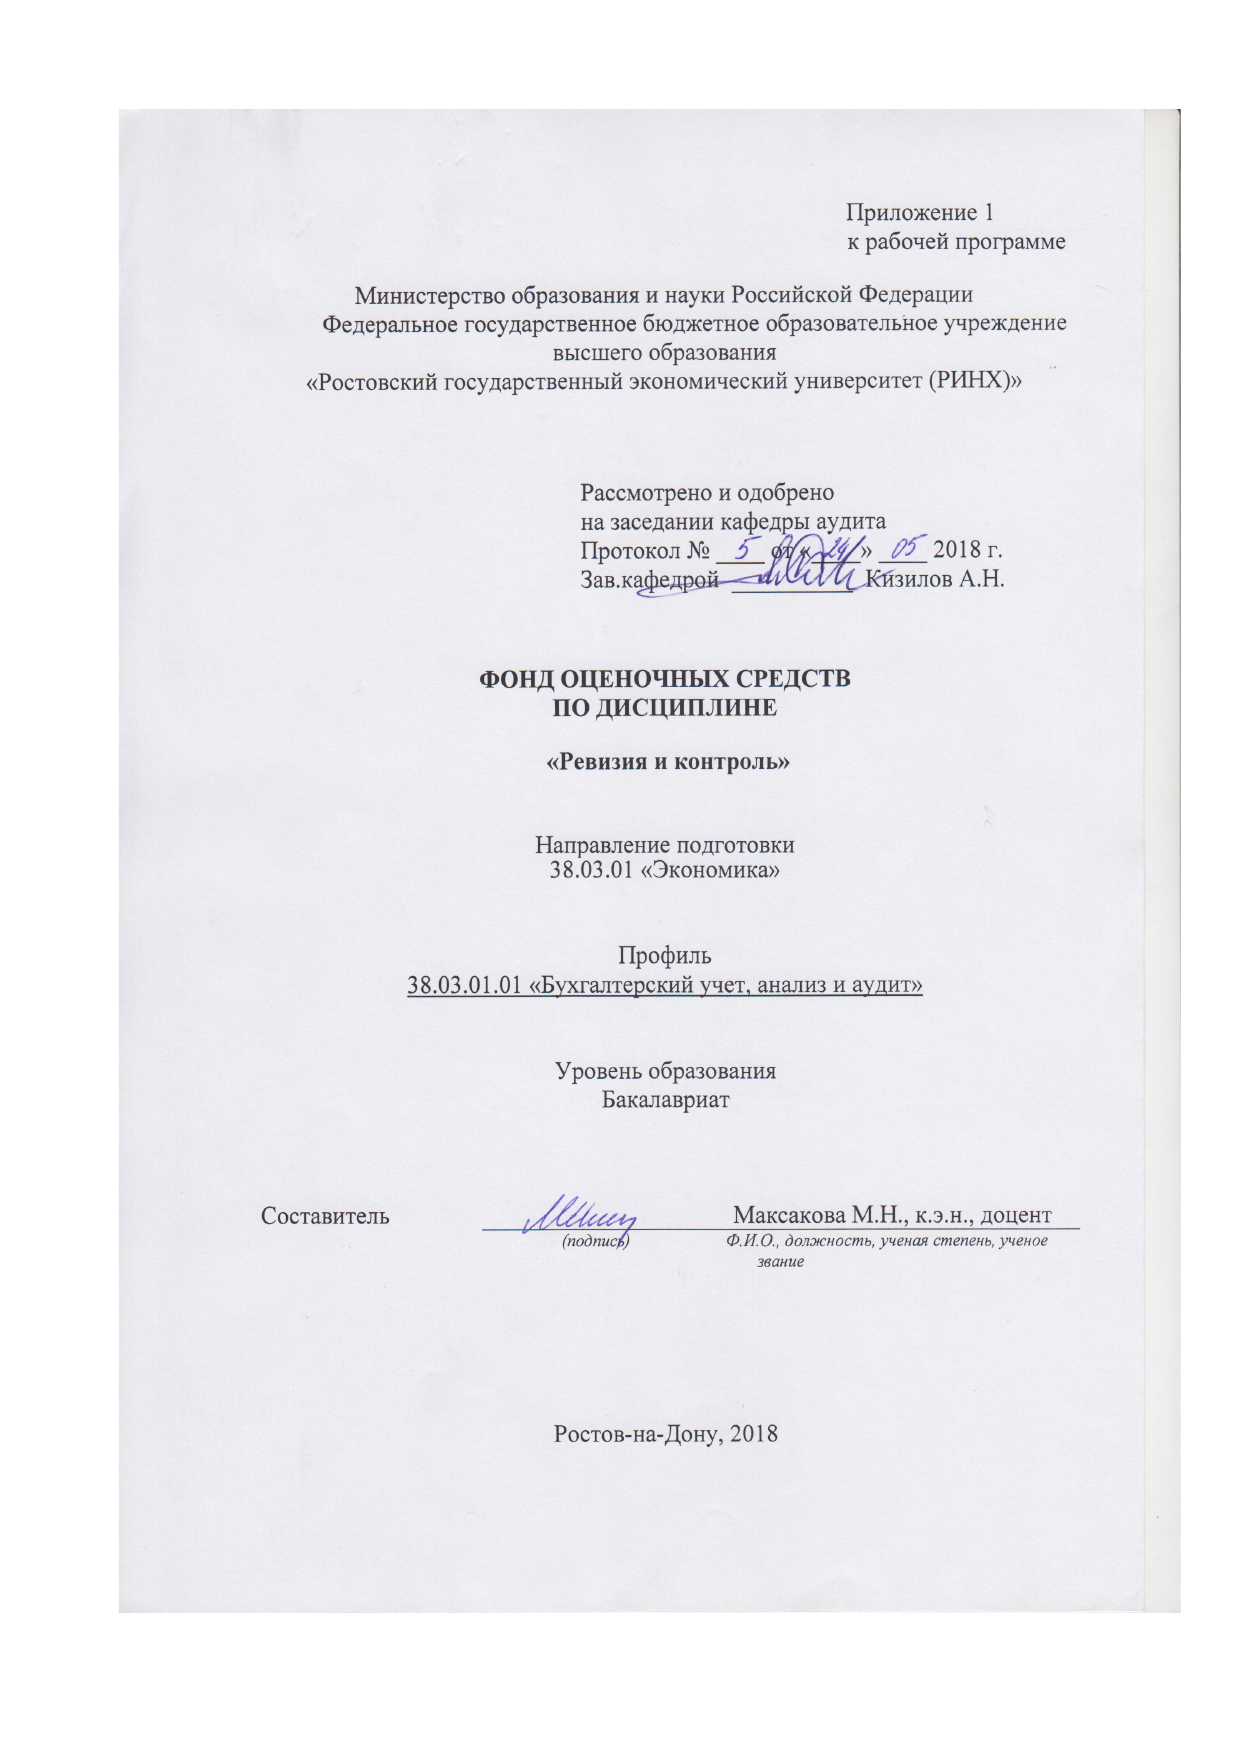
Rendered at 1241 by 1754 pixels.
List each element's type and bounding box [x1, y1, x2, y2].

picture [118, 109, 1181, 1613]
